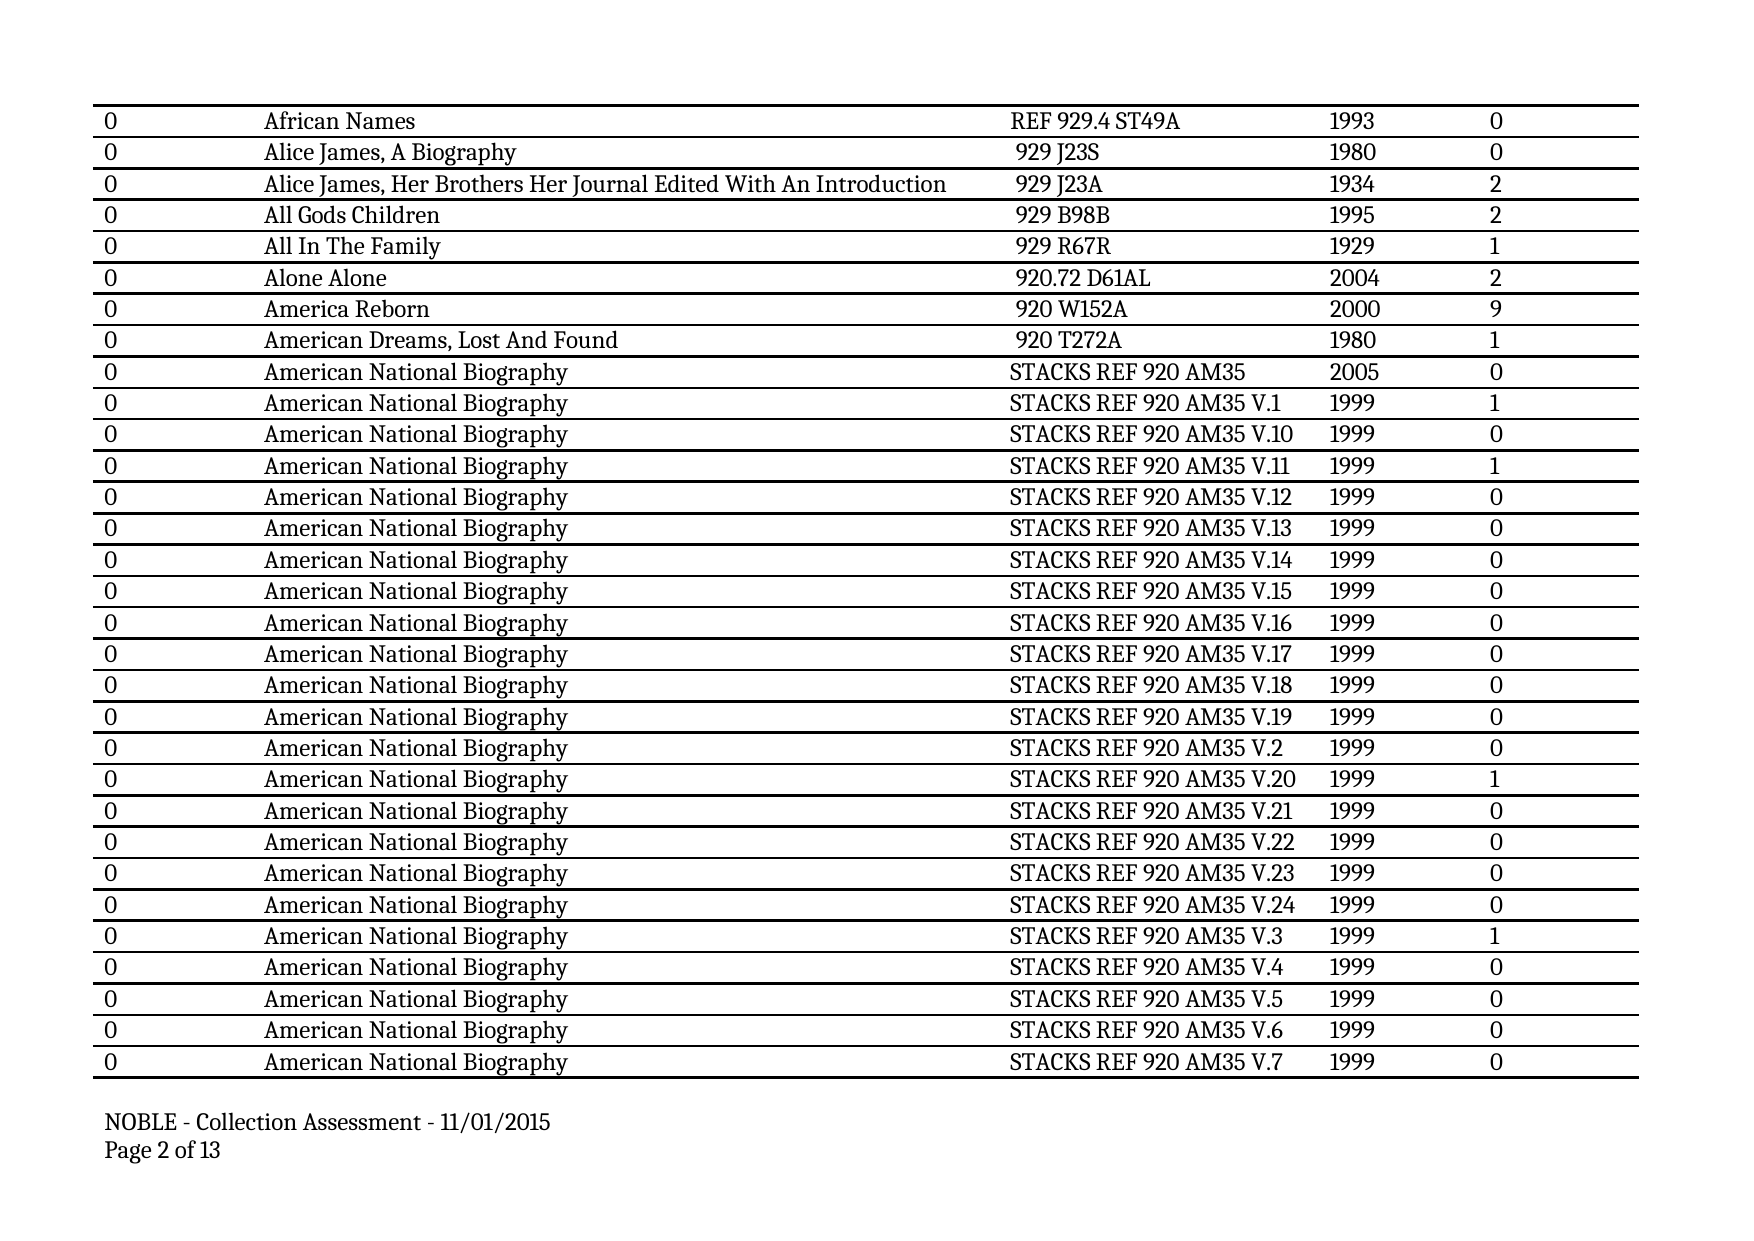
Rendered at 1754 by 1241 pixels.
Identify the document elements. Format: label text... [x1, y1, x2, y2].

table_cell 0 [1479, 859, 1638, 888]
table_cell 1999 [1319, 452, 1478, 480]
table_cell Alice James, A Biography [253, 138, 999, 167]
table_cell STACKS REF 920 AM35 V.20 [999, 765, 1319, 794]
table_cell STACKS REF 920 AM35 V.21 [999, 797, 1319, 825]
table_cell American National Biography [253, 671, 999, 700]
table_cell 0 [93, 765, 253, 794]
table_cell American National Biography [253, 985, 999, 1013]
table_cell 920.72 D61AL [999, 264, 1319, 292]
table_cell 1999 [1319, 1047, 1478, 1076]
table_cell American National Biography [253, 515, 999, 543]
table_cell American National Biography [253, 640, 999, 668]
table_cell 2 [1479, 201, 1638, 229]
table_cell 1993 [1319, 107, 1478, 136]
table_cell 1 [1479, 232, 1638, 261]
table_cell 0 [1479, 703, 1638, 731]
table_cell American National Biography [253, 452, 999, 480]
table_cell 929 R67R [999, 232, 1319, 261]
table_cell 2 [1479, 264, 1638, 292]
table_cell STACKS REF 920 AM35 V.19 [999, 703, 1319, 731]
table_cell 0 [1479, 797, 1638, 825]
table_cell 1999 [1319, 1016, 1478, 1045]
table_cell 0 [93, 953, 253, 982]
table_cell STACKS REF 920 AM35 V.4 [999, 953, 1319, 982]
table_cell 0 [93, 577, 253, 606]
table_cell 0 [1479, 515, 1638, 543]
table_cell 1999 [1319, 859, 1478, 888]
table_cell 1 [1479, 389, 1638, 418]
table_cell 2 [1479, 170, 1638, 198]
table_cell 0 [1479, 1047, 1638, 1076]
table_cell 0 [1479, 1016, 1638, 1045]
table_cell 929 J23A [999, 170, 1319, 198]
table_cell American National Biography [253, 765, 999, 794]
table_cell 0 [93, 891, 253, 919]
table_cell 0 [93, 1047, 253, 1076]
table_cell 2005 [1319, 358, 1478, 386]
table_cell STACKS REF 920 AM35 V.7 [999, 1047, 1319, 1076]
table_cell 0 [93, 326, 253, 355]
table_cell 0 [93, 232, 253, 261]
table_cell 920 W152A [999, 295, 1319, 324]
table_cell American National Biography [253, 1016, 999, 1045]
table_cell 0 [93, 859, 253, 888]
table_cell STACKS REF 920 AM35 V.16 [999, 608, 1319, 637]
table_cell STACKS REF 920 AM35 V.5 [999, 985, 1319, 1013]
table_cell 0 [93, 515, 253, 543]
table_cell 920 T272A [999, 326, 1319, 355]
table_cell 0 [1479, 483, 1638, 512]
table_cell Alone Alone [253, 264, 999, 292]
table_cell 1999 [1319, 985, 1478, 1013]
table_cell American National Biography [253, 546, 999, 574]
table_cell 929 J23S [999, 138, 1319, 167]
table_cell 0 [93, 922, 253, 951]
table_cell 1999 [1319, 640, 1478, 668]
table_cell 1999 [1319, 953, 1478, 982]
table_cell 0 [1479, 640, 1638, 668]
table_cell 0 [93, 671, 253, 700]
table_cell Alice James, Her Brothers Her Journal Edited With An Introduction [253, 170, 999, 198]
table_cell 0 [93, 1016, 253, 1045]
table_cell 0 [1479, 107, 1638, 136]
table_cell 1999 [1319, 891, 1478, 919]
table_cell 0 [93, 985, 253, 1013]
table_cell STACKS REF 920 AM35 [999, 358, 1319, 386]
table_cell STACKS REF 920 AM35 V.24 [999, 891, 1319, 919]
table_cell 1 [1479, 326, 1638, 355]
table_cell 1999 [1319, 797, 1478, 825]
table_cell 0 [93, 797, 253, 825]
table_cell STACKS REF 920 AM35 V.12 [999, 483, 1319, 512]
table_cell 0 [93, 295, 253, 324]
table_cell STACKS REF 920 AM35 V.17 [999, 640, 1319, 668]
table_cell American National Biography [253, 483, 999, 512]
table_cell American National Biography [253, 734, 999, 763]
table_cell 0 [93, 201, 253, 229]
table_cell STACKS REF 920 AM35 V.18 [999, 671, 1319, 700]
table_cell 0 [1479, 358, 1638, 386]
table_cell 0 [1479, 953, 1638, 982]
table_cell 1934 [1319, 170, 1478, 198]
table_cell American National Biography [253, 859, 999, 888]
table_cell American National Biography [253, 389, 999, 418]
table_cell American National Biography [253, 953, 999, 982]
table_cell STACKS REF 920 AM35 V.11 [999, 452, 1319, 480]
table_cell 1999 [1319, 703, 1478, 731]
table_cell 1 [1479, 765, 1638, 794]
table_cell STACKS REF 920 AM35 V.1 [999, 389, 1319, 418]
table_cell 0 [93, 107, 253, 136]
table_cell American National Biography [253, 891, 999, 919]
table_cell 1999 [1319, 546, 1478, 574]
table_cell 0 [1479, 546, 1638, 574]
table_cell American National Biography [253, 420, 999, 449]
table_cell 1999 [1319, 608, 1478, 637]
table_cell 1999 [1319, 389, 1478, 418]
table_cell 0 [93, 389, 253, 418]
table_cell 0 [1479, 138, 1638, 167]
table_cell 9 [1479, 295, 1638, 324]
table_cell STACKS REF 920 AM35 V.2 [999, 734, 1319, 763]
table_cell 0 [1479, 671, 1638, 700]
table_cell STACKS REF 920 AM35 V.13 [999, 515, 1319, 543]
table_cell 0 [93, 608, 253, 637]
table_cell 0 [93, 546, 253, 574]
table_cell STACKS REF 920 AM35 V.3 [999, 922, 1319, 951]
table_cell 0 [93, 640, 253, 668]
table_cell 0 [1479, 828, 1638, 857]
table_cell 0 [93, 358, 253, 386]
table_cell 0 [93, 420, 253, 449]
table_cell American National Biography [253, 828, 999, 857]
table_cell 0 [1479, 577, 1638, 606]
table_cell 0 [1479, 734, 1638, 763]
table_cell 0 [93, 452, 253, 480]
table_cell 1999 [1319, 420, 1478, 449]
table_cell 0 [93, 138, 253, 167]
table_cell 0 [93, 703, 253, 731]
table_cell 1995 [1319, 201, 1478, 229]
table_cell REF 929.4 ST49A [999, 107, 1319, 136]
table_cell 1999 [1319, 577, 1478, 606]
table_cell 1999 [1319, 483, 1478, 512]
table_cell American National Biography [253, 608, 999, 637]
table_cell 929 B98B [999, 201, 1319, 229]
table_cell American National Biography [253, 358, 999, 386]
table_cell 0 [1479, 608, 1638, 637]
table_cell STACKS REF 920 AM35 V.10 [999, 420, 1319, 449]
table_cell 1980 [1319, 326, 1478, 355]
table_cell 1929 [1319, 232, 1478, 261]
table_cell 0 [93, 170, 253, 198]
table_cell 1999 [1319, 828, 1478, 857]
table_cell STACKS REF 920 AM35 V.6 [999, 1016, 1319, 1045]
table_cell 1999 [1319, 671, 1478, 700]
table_cell All Gods Children [253, 201, 999, 229]
table_cell 0 [1479, 985, 1638, 1013]
table_cell 0 [93, 828, 253, 857]
table_cell American National Biography [253, 577, 999, 606]
table_cell STACKS REF 920 AM35 V.14 [999, 546, 1319, 574]
table_cell American National Biography [253, 922, 999, 951]
table_cell 0 [93, 483, 253, 512]
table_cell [253, 1047, 999, 1076]
table_cell 0 [1479, 891, 1638, 919]
table_cell 1999 [1319, 922, 1478, 951]
table_cell 1999 [1319, 765, 1478, 794]
table_cell 1 [1479, 922, 1638, 951]
table_cell African Names [253, 107, 999, 136]
table_cell 1980 [1319, 138, 1478, 167]
table_cell America Reborn [253, 295, 999, 324]
table_cell 2000 [1319, 295, 1478, 324]
table_cell American National Biography [253, 797, 999, 825]
table_cell STACKS REF 920 AM35 V.15 [999, 577, 1319, 606]
table_cell STACKS REF 920 AM35 V.22 [999, 828, 1319, 857]
table_cell 2004 [1319, 264, 1478, 292]
table_cell 0 [1479, 420, 1638, 449]
table_cell American National Biography [253, 703, 999, 731]
table_cell 1999 [1319, 515, 1478, 543]
table_cell 0 [93, 264, 253, 292]
table_cell 1 [1479, 452, 1638, 480]
table_cell American Dreams, Lost And Found [253, 326, 999, 355]
table_cell All In The Family [253, 232, 999, 261]
table_cell 1999 [1319, 734, 1478, 763]
table_cell STACKS REF 920 AM35 V.23 [999, 859, 1319, 888]
table_cell 0 [93, 734, 253, 763]
